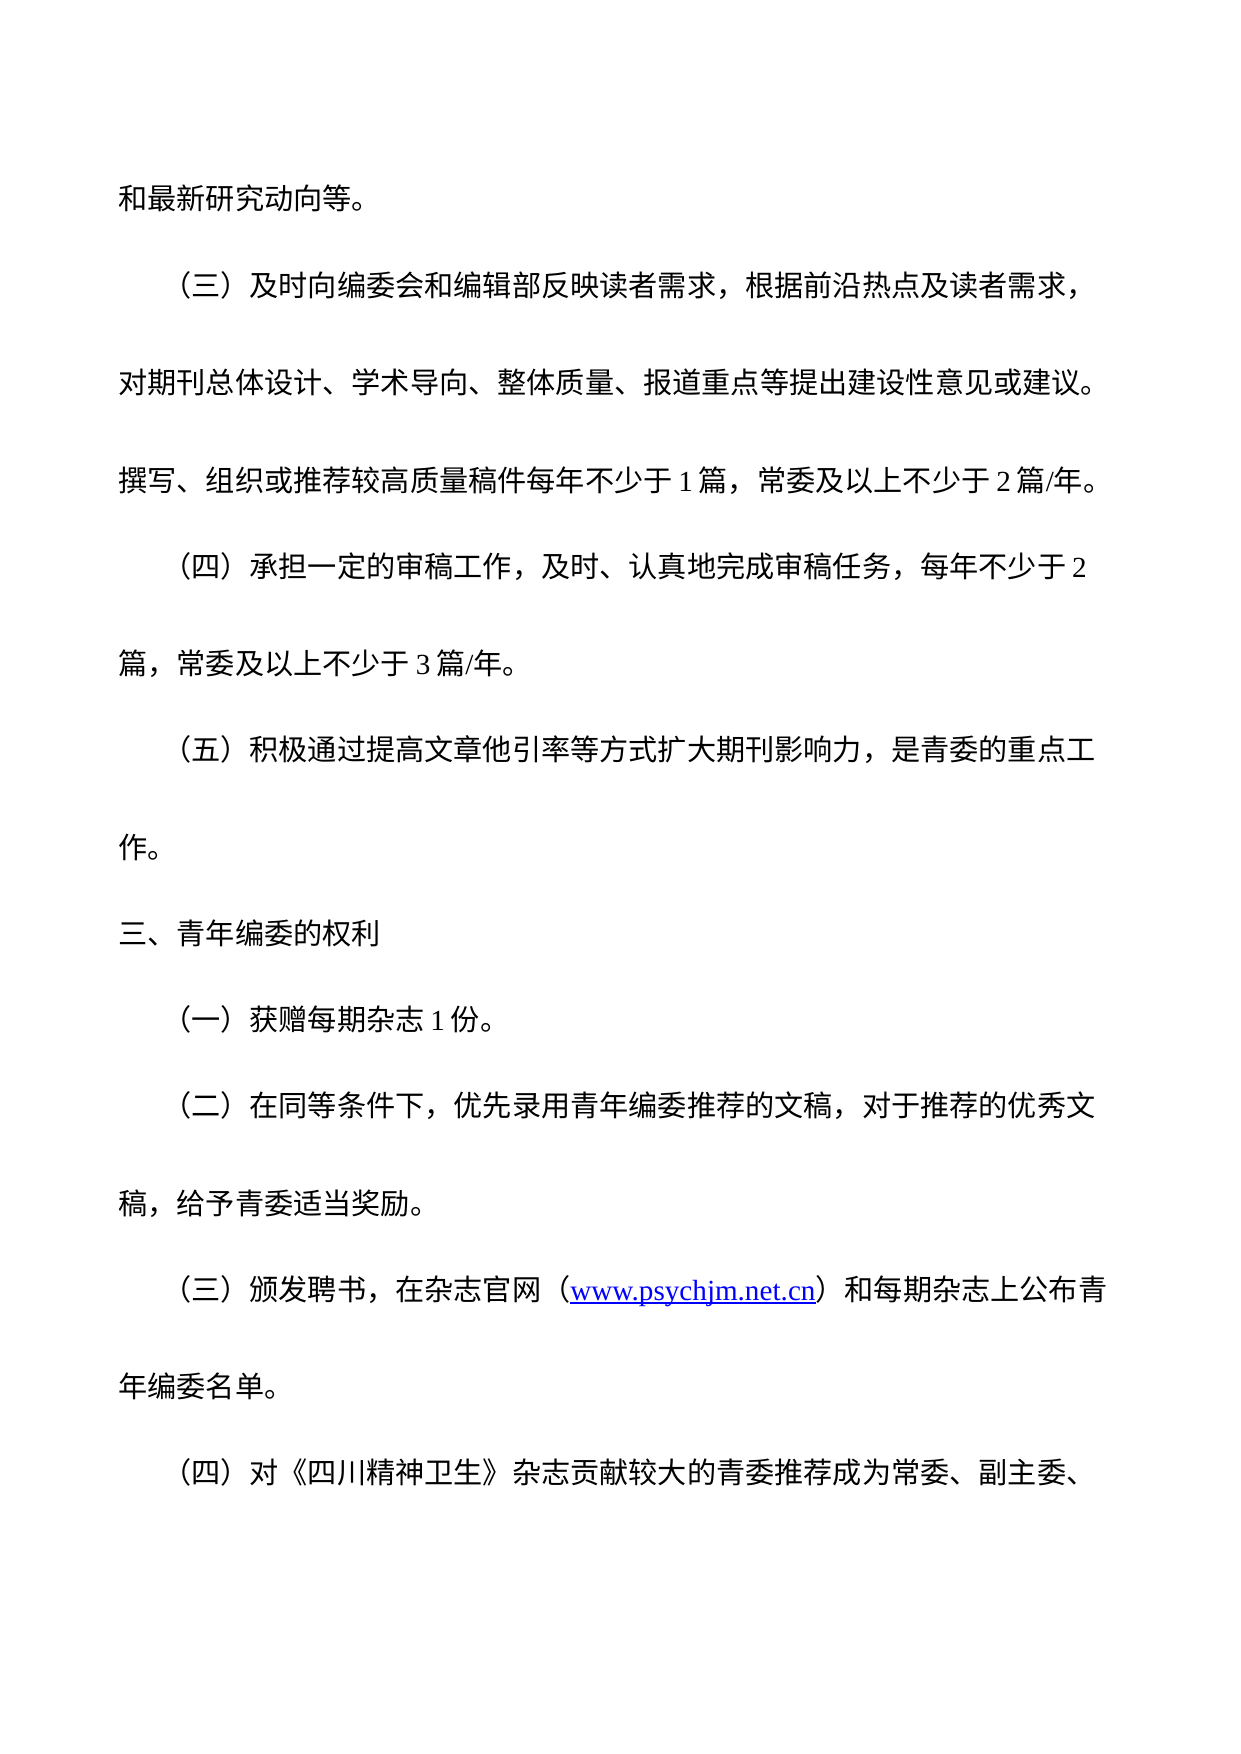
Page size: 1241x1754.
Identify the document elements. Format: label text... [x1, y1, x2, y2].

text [118, 1439, 1122, 1504]
text 三、青年编委的权利 [118, 899, 1122, 964]
text （二）在同等条件下，优先录用青年编委推荐的文稿，对于推荐的优秀文稿，给予青委适当奖励。 [118, 1071, 1122, 1234]
text （三）及时向编委会和编辑部反映读者需求，根据前沿热点及读者需求，对期刊总体设计、学术导向、整体质量、报道重点等提出建设性意见或建议。撰写、组织或推荐较高质量稿件每年不少于1篇，常委及以上不少于2篇/年。 [118, 251, 1122, 511]
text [118, 164, 1122, 229]
text （四）承担一定的审稿工作，及时、认真地完成审稿任务，每年不少于2篇，常委及以上不少于3篇/年。 [118, 532, 1122, 694]
text （五）积极通过提高文章他引率等方式扩大期刊影响力，是青委的重点工作。 [118, 716, 1122, 878]
text （三）颁发聘书，在杂志官网（www.psychjm.net.cn）和每期杂志上公布青年编委名单。 [118, 1255, 1122, 1418]
text （一）获赠每期杂志1份。 [118, 985, 1122, 1050]
